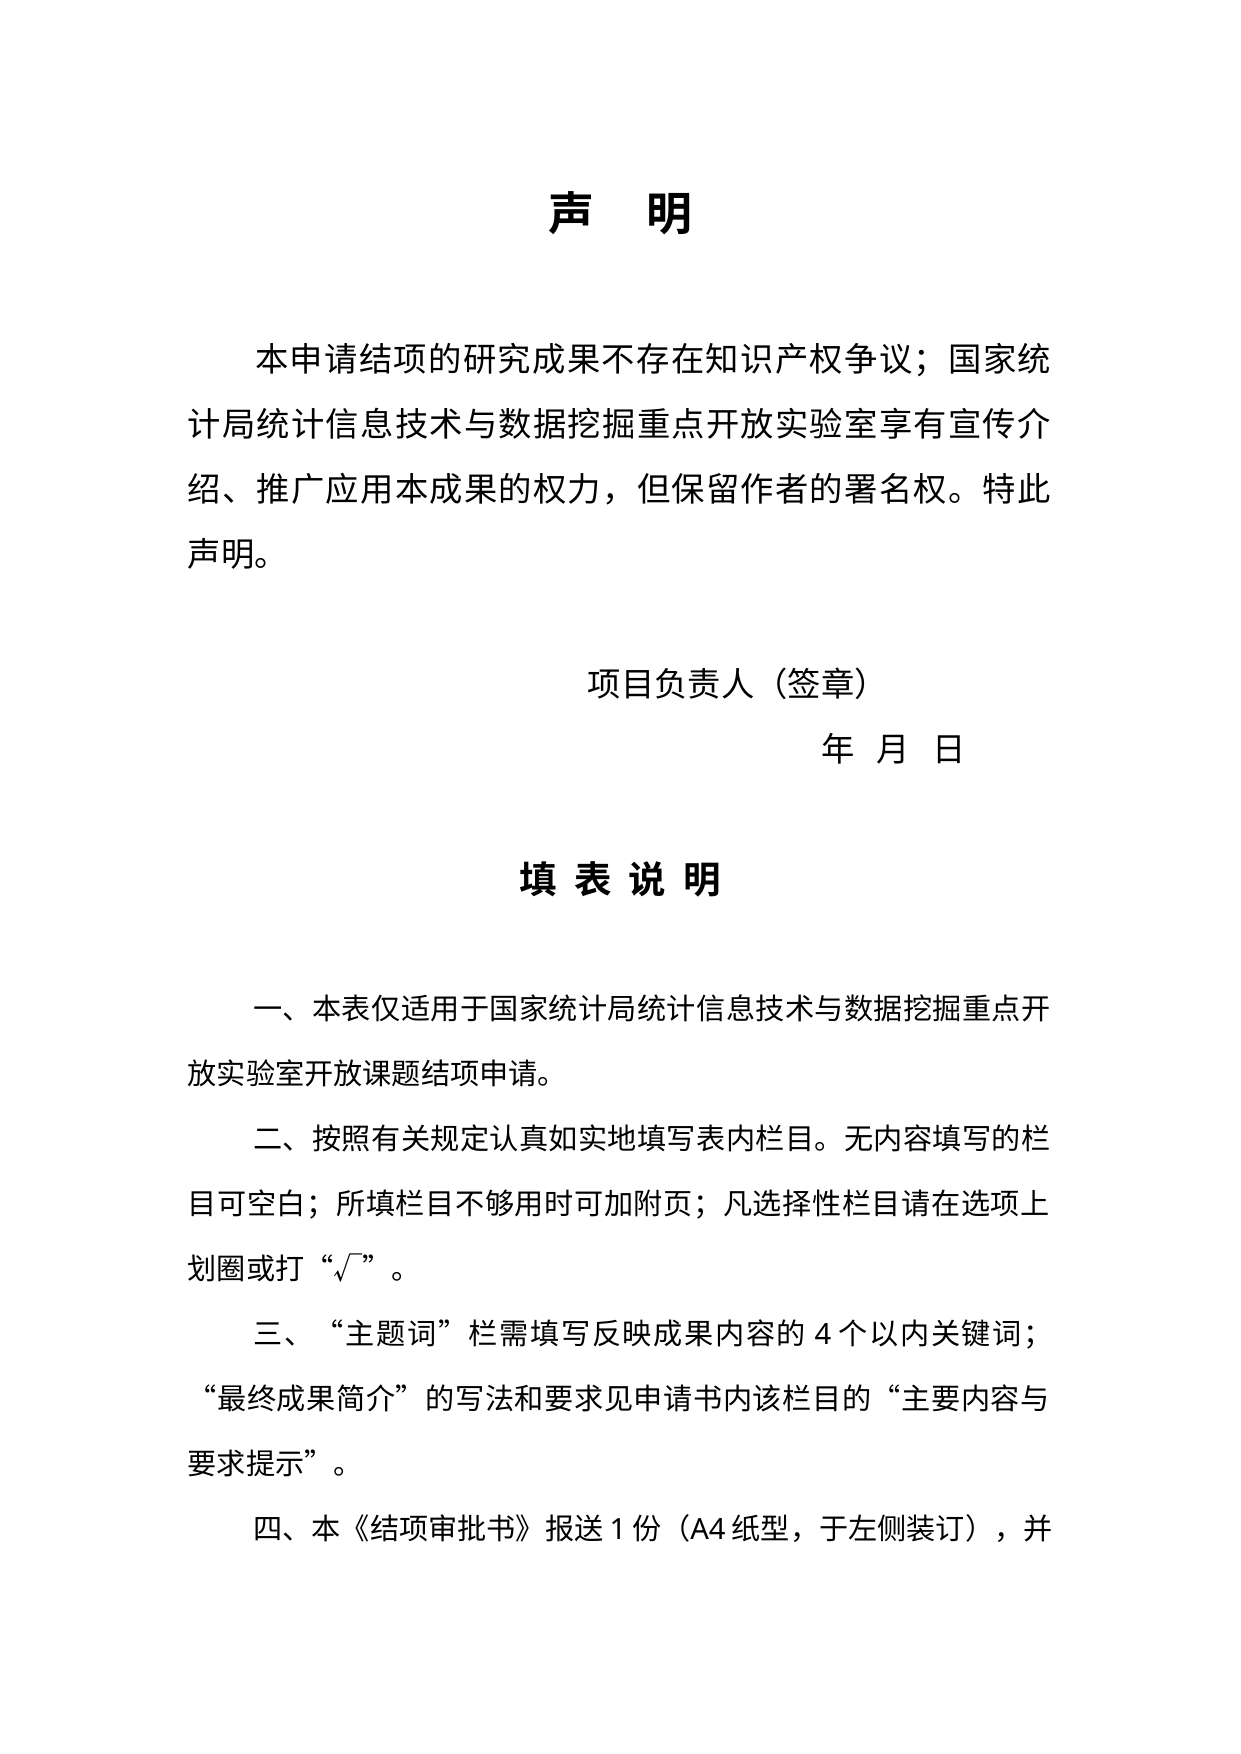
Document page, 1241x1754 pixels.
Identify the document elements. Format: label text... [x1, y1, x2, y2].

text 填 表 说 明 [187, 844, 1053, 909]
text 二、按照有关规定认真如实地填写表内栏目。无内容填写的栏目可空白；所填栏目不够用时可加附页；凡选择性栏目请在选项上划圈或打“√”。 [187, 1104, 1053, 1299]
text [187, 1494, 1053, 1559]
text 项目负责人（签章） [187, 649, 1053, 714]
text 本申请结项的研究成果不存在知识产权争议；国家统计局统计信息技术与数据挖掘重点开放实验室享有宣传介绍、推广应用本成果的权力，但保留作者的署名权。特此声明。 [187, 324, 1053, 584]
text 年 月 日 [187, 714, 1053, 779]
text 三、“主题词”栏需填写反映成果内容的4个以内关键词；“最终成果简介”的写法和要求见申请书内该栏目的“主要内容与要求提示”。 [187, 1299, 1053, 1494]
text 声 明 [187, 162, 1053, 259]
text 一、本表仅适用于国家统计局统计信息技术与数据挖掘重点开放实验室开放课题结项申请。 [187, 974, 1053, 1104]
